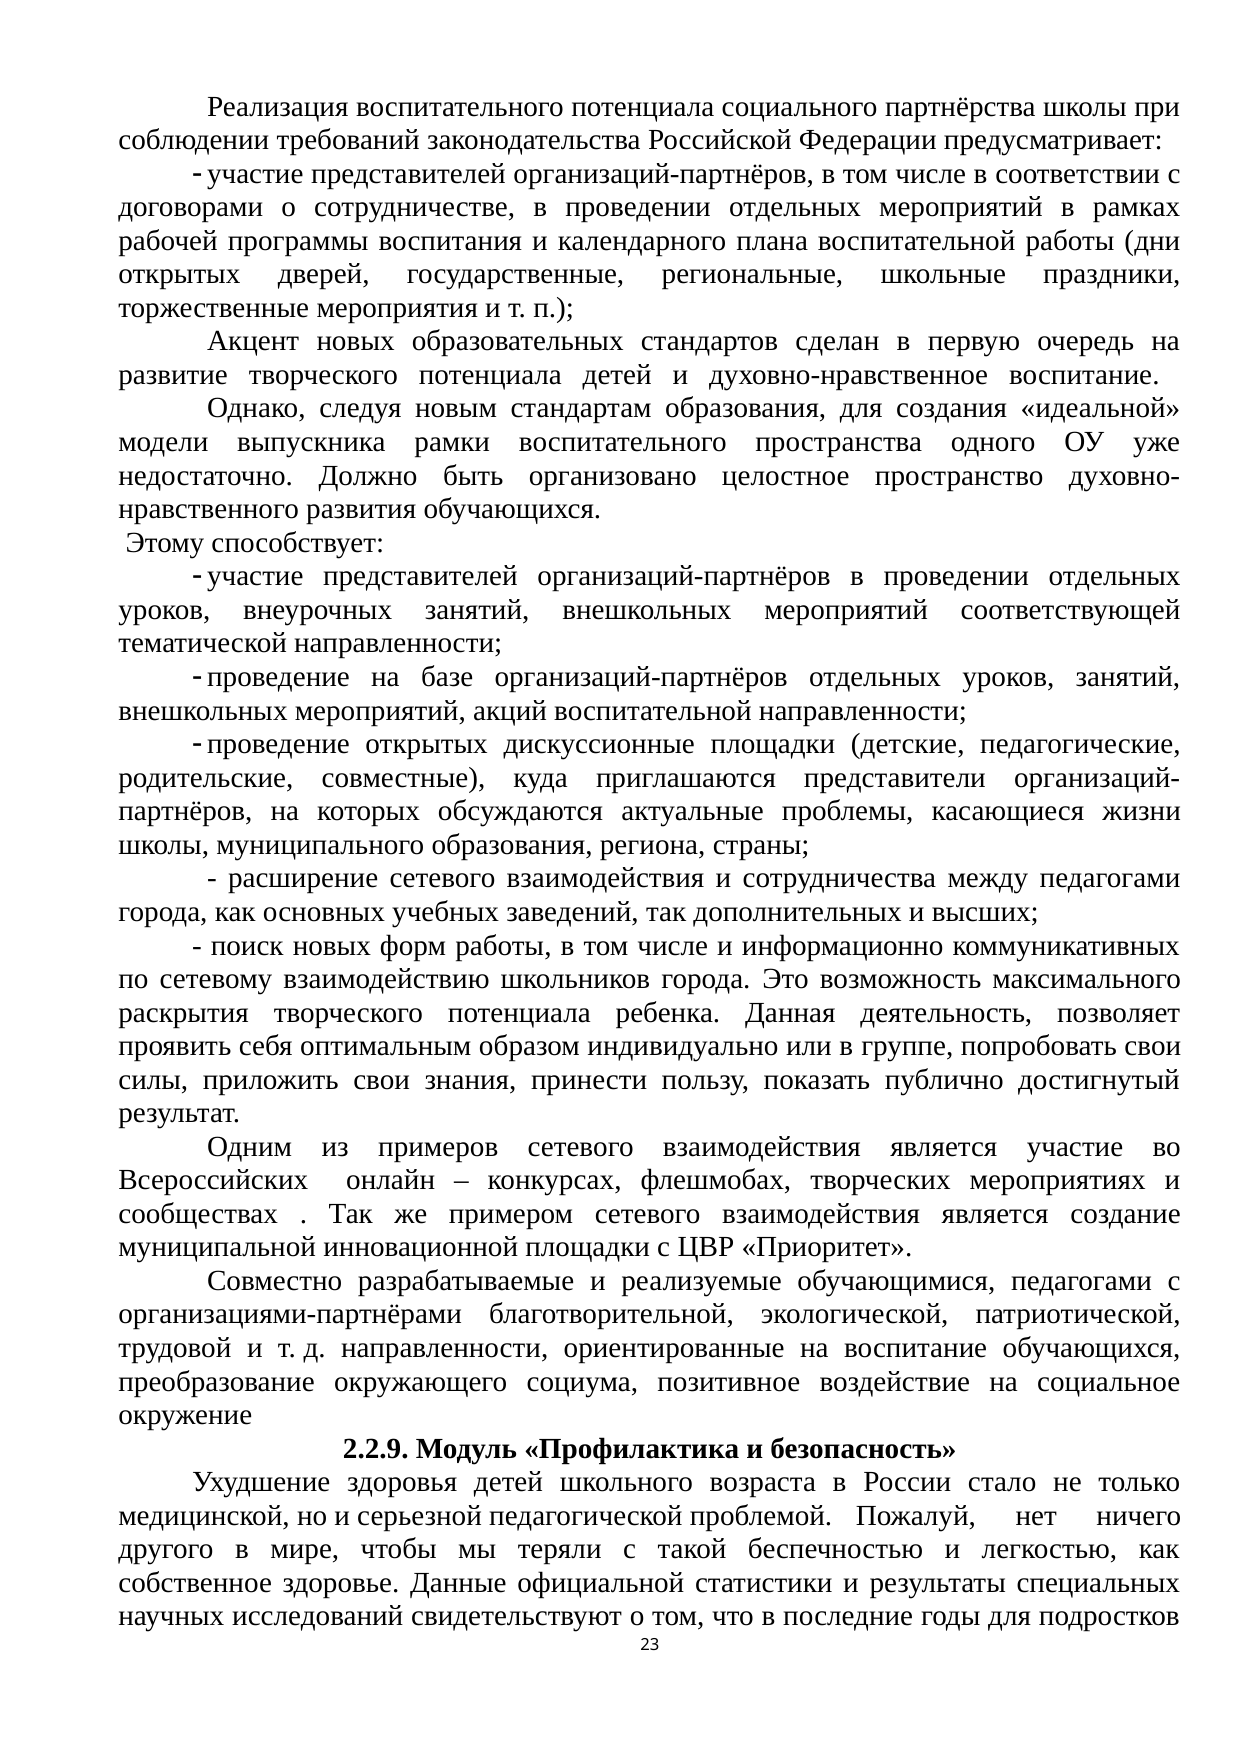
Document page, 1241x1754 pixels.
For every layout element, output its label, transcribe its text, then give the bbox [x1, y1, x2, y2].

list проведение на базе организаций-партнёров отдельных уроков, занятий, внешкольных мероприятий, акций воспитательной направленности; [118, 659, 1181, 726]
text Акцент новых образовательных стандартов сделан в первую очередь на развитие творческого потенциала детей и духовно-нравственное воспитание. Однако, следуя новым стандартам образования, для создания «идеальной» модели выпускника рамки воспитательного пространства одного ОУ уже недостаточно. Должно быть организовано целостное пространство духовно-нравственного развития обучающихся. [118, 323, 1181, 525]
text - расширение сетевого взаимодействия и сотрудничества между педагогами города, как основных учебных заведений, так дополнительных и высших; [118, 861, 1181, 928]
list участие представителей организаций-партнёров, в том числе в соответствии с договорами о сотрудничестве, в проведении отдельных мероприятий в рамках рабочей программы воспитания и календарного плана воспитательной работы (дни открытых дверей, государственные, региональные, школьные праздники, торжественные мероприятия и т. п.); [118, 156, 1181, 323]
text Одним из примеров сетевого взаимодействия является участие во Всероссийских онлайн – конкурсах, флешмобах, творческих мероприятиях и сообществах . Так же примером сетевого взаимодействия является создание муниципальной инновационной площадки с ЦВР «Приоритет». [118, 1129, 1181, 1263]
text Реализация воспитательного потенциала социального партнёрства школы при соблюдении требований законодательства Российской Федерации предусматривает: [118, 89, 1181, 156]
text - поиск новых форм работы, в том числе и информационно коммуникативных по сетевому взаимодействию школьников города. Это возможность максимального раскрытия творческого потенциала ребенка. Данная деятельность, позволяет проявить себя оптимальным образом индивидуально или в группе, попробовать свои силы, приложить свои знания, принести пользу, показать публично достигнутый результат. [118, 928, 1181, 1129]
text Совместно разрабатываемые и реализуемые обучающимися, педагогами с организациями-партнёрами благотворительной, экологической, патриотической, трудовой и т. д. направленности, ориентированные на воспитание обучающихся, преобразование окружающего социума, позитивное воздействие на социальное окружение [118, 1263, 1181, 1431]
list участие представителей организаций-партнёров в проведении отдельных уроков, внеурочных занятий, внешкольных мероприятий соответствующей тематической направленности; [118, 558, 1181, 659]
list проведение открытых дискуссионные площадки (детские, педагогические, родительские, совместные), куда приглашаются представители организаций-партнёров, на которых обсуждаются актуальные проблемы, касающиеся жизни школы, муниципального образования, региона, страны; [118, 726, 1181, 861]
text Этому способствует: [118, 525, 1181, 558]
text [118, 1464, 1181, 1632]
text 2.2.9. Модуль «Профилактика и безопасность» [118, 1431, 1181, 1464]
